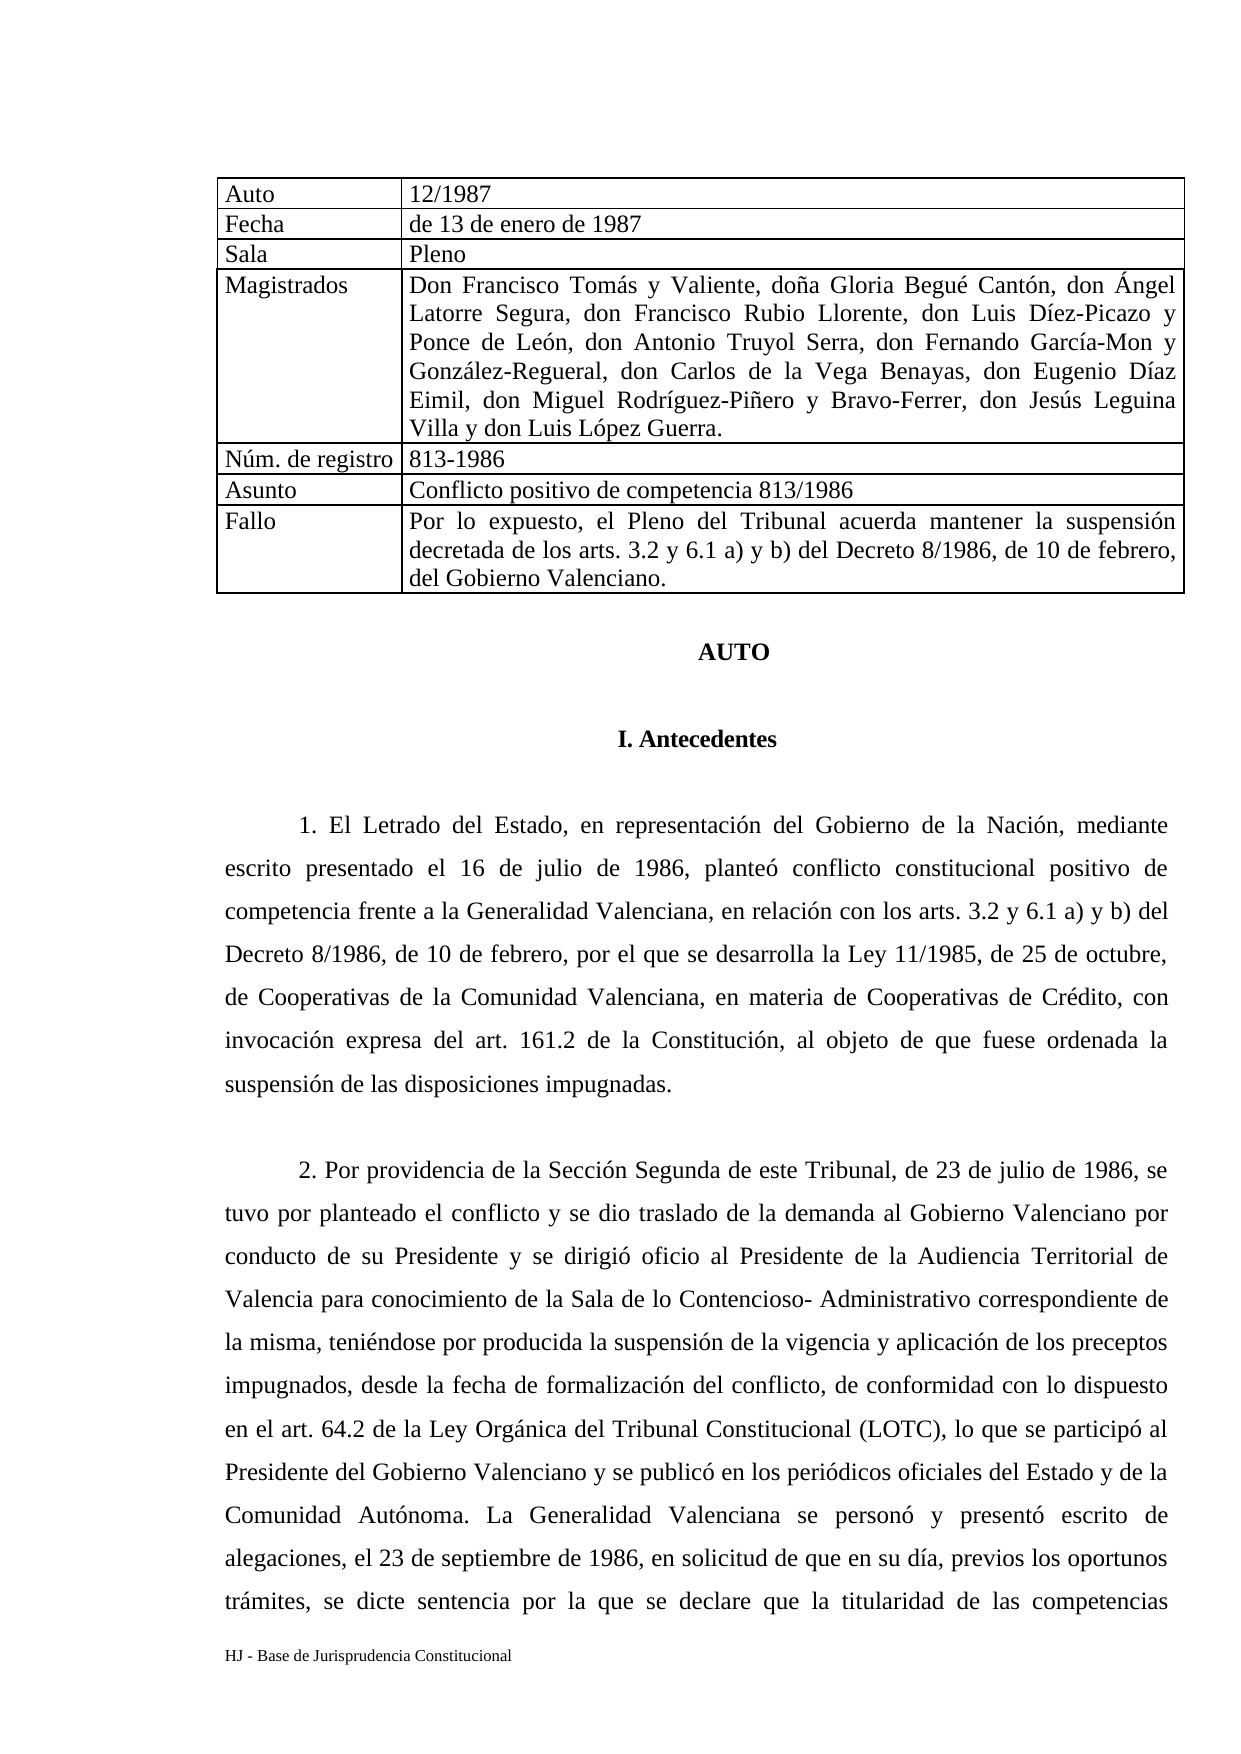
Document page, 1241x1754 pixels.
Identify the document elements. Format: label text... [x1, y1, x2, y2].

table_cell Sala [218, 240, 401, 268]
table_cell Don Francisco Tomás y Valiente, doña Gloria Begué Cantón, don Ángel Latorre Segura, don Francisco Rubio Llorente, don Luis Díez-Picazo y Ponce de León, don Antonio Truyol Serra, don Fernando García-Mon y González-Regueral, don Carlos de la Vega Benayas, don Eugenio Díaz Eimil, don Miguel Rodríguez-Piñero y Bravo-Ferrer, don Jesús Leguina Villa y don Luis López Guerra. [403, 270, 1183, 442]
table_cell Magistrados [218, 270, 401, 442]
table_cell Por lo expuesto, el Pleno del Tribunal acuerda mantener la suspensión decretada de los arts. 3.2 y 6.1 a) y b) del Decreto 8/1986, de 10 de febrero, del Gobierno Valenciano. [403, 506, 1183, 592]
table_cell Núm. de registro [218, 444, 401, 473]
table_header Auto [218, 179, 401, 207]
text AUTO [224, 637, 1169, 666]
text I. Antecedentes [224, 724, 1169, 752]
table_cell Fecha [218, 209, 401, 238]
table_cell Conflicto positivo de competencia 813/1986 [403, 475, 1183, 504]
table_cell Asunto [218, 475, 401, 504]
table_cell Fallo [218, 506, 401, 592]
table_cell de 13 de enero de 1987 [402, 209, 1184, 238]
table_cell Pleno [402, 240, 1184, 268]
text 1. El Letrado del Estado, en representación del Gobierno de la Nación, mediante escrito presentado el 16 de julio de 1986, planteó conflicto constitucional positivo de competencia frente a la Generalidad Valenciana, en relación con los arts. 3.2 y 6.1 a) y b) del Decreto 8/1986, de 10 de febrero, por el que se desarrolla la Ley 11/1985, de 25 de octubre, de Cooperativas de la Comunidad Valenciana, en materia de Cooperativas de Crédito, con invocación expresa del art. 161.2 de la Constitución, al objeto de que fuese ordenada la suspensión de las disposiciones impugnadas. [224, 810, 1169, 1097]
table_cell 813-1986 [403, 444, 1183, 473]
table_header 12/1987 [402, 179, 1184, 207]
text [224, 1155, 1169, 1615]
